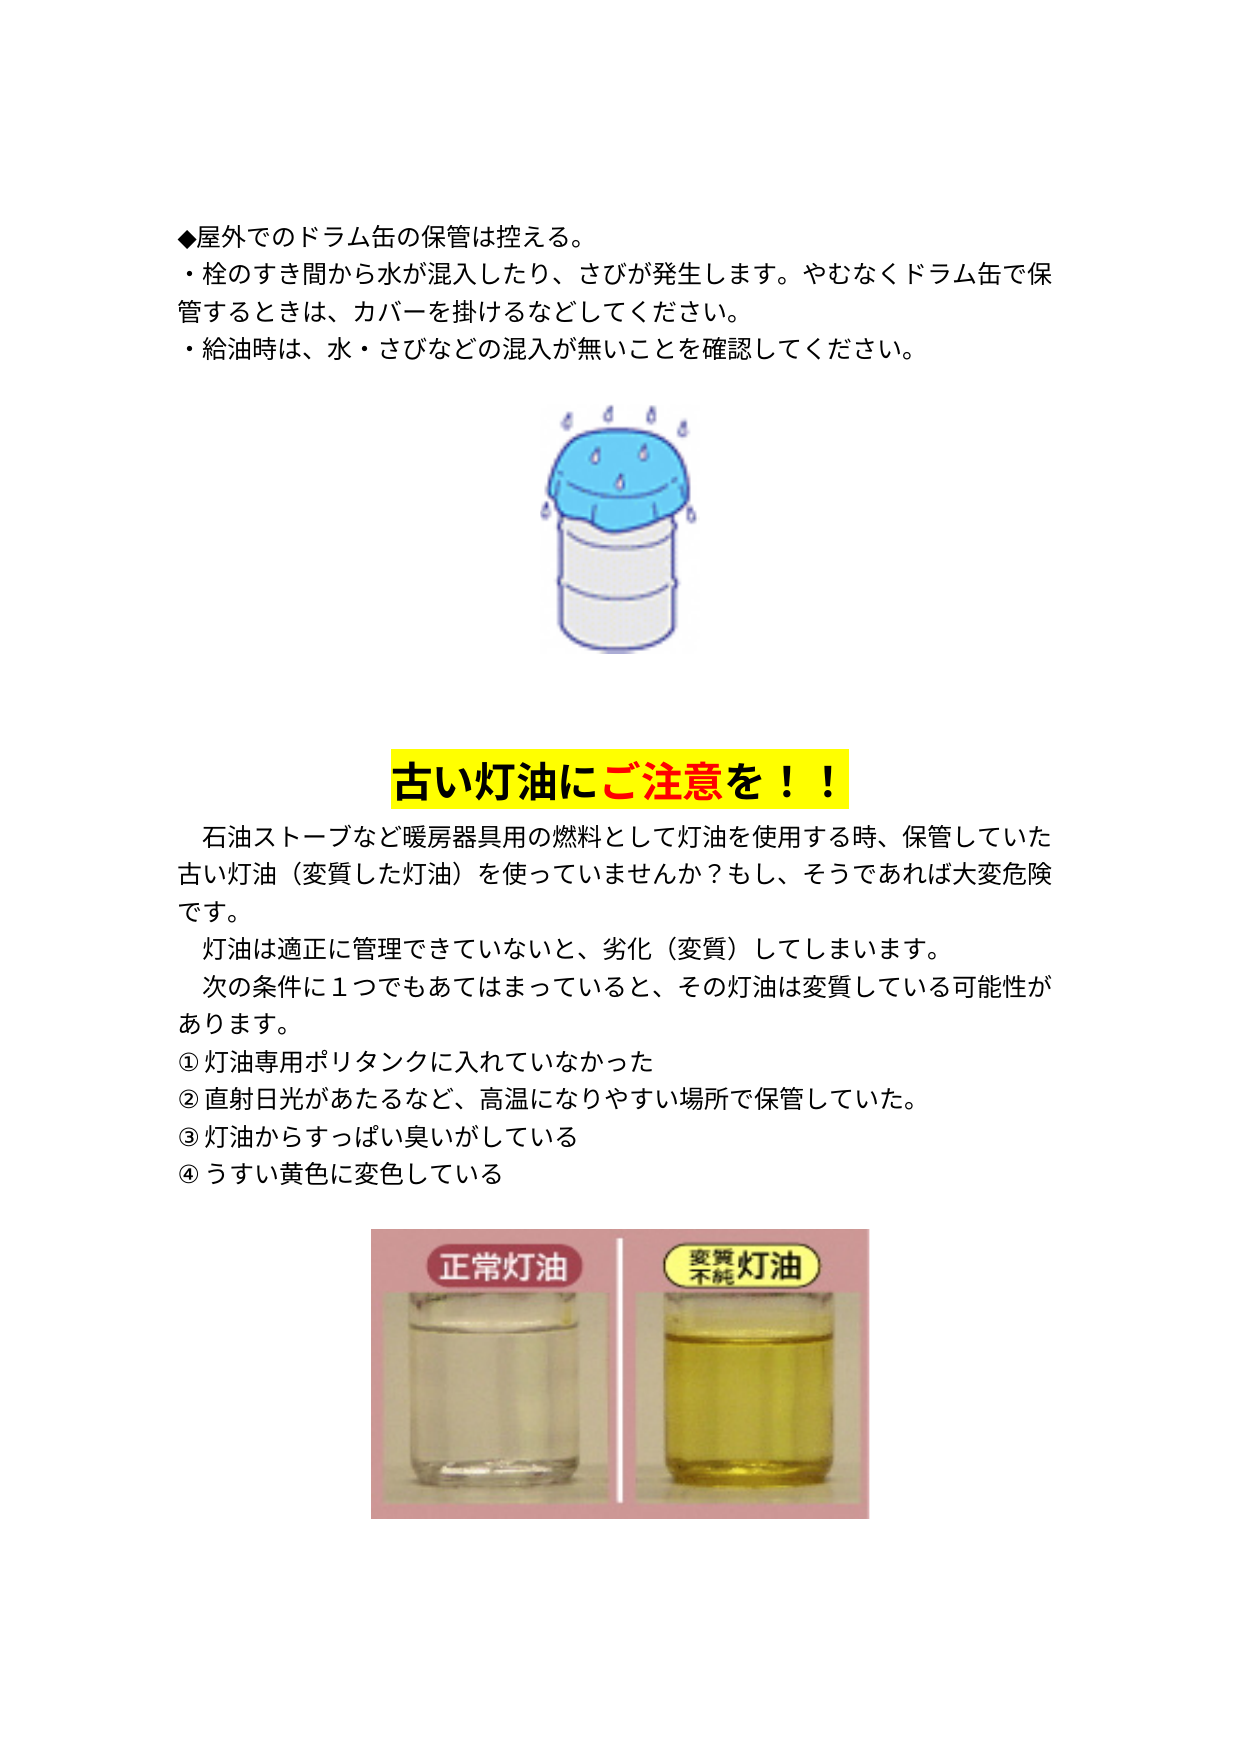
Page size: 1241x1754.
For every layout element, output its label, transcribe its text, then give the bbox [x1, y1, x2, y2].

text ④うすい黄色に変色している [177, 1154, 1063, 1192]
picture [371, 1229, 870, 1519]
text ②直射日光があたるなど、高温になりやすい場所で保管していた。 [177, 1079, 1063, 1117]
text 古い灯油にご注意を！！ [177, 742, 1063, 817]
text 灯油は適正に管理できていないと、劣化（変質）してしまいます。 [177, 929, 1063, 967]
text 石油ストーブなど暖房器具用の燃料として灯油を使用する時、保管していた古い灯油（変質した灯油）を使っていませんか？もし、そうであれば大変危険です。 [177, 817, 1063, 929]
text ◆屋外でのドラム缶の保管は控える。 [177, 217, 1063, 254]
text ・栓のすき間から水が混入したり、さびが発生します。やむなくドラム缶で保管するときは、カバーを掛けるなどしてください。 [177, 254, 1063, 329]
text ・給油時は、水・さびなどの混入が無いことを確認してください。 [177, 329, 1063, 367]
text ③灯油からすっぱい臭いがしている [177, 1117, 1063, 1154]
text ①灯油専用ポリタンクに入れていなかった [177, 1042, 1063, 1079]
picture [540, 404, 700, 654]
text 次の条件に１つでもあてはまっていると、その灯油は変質している可能性があります。 [177, 967, 1063, 1042]
